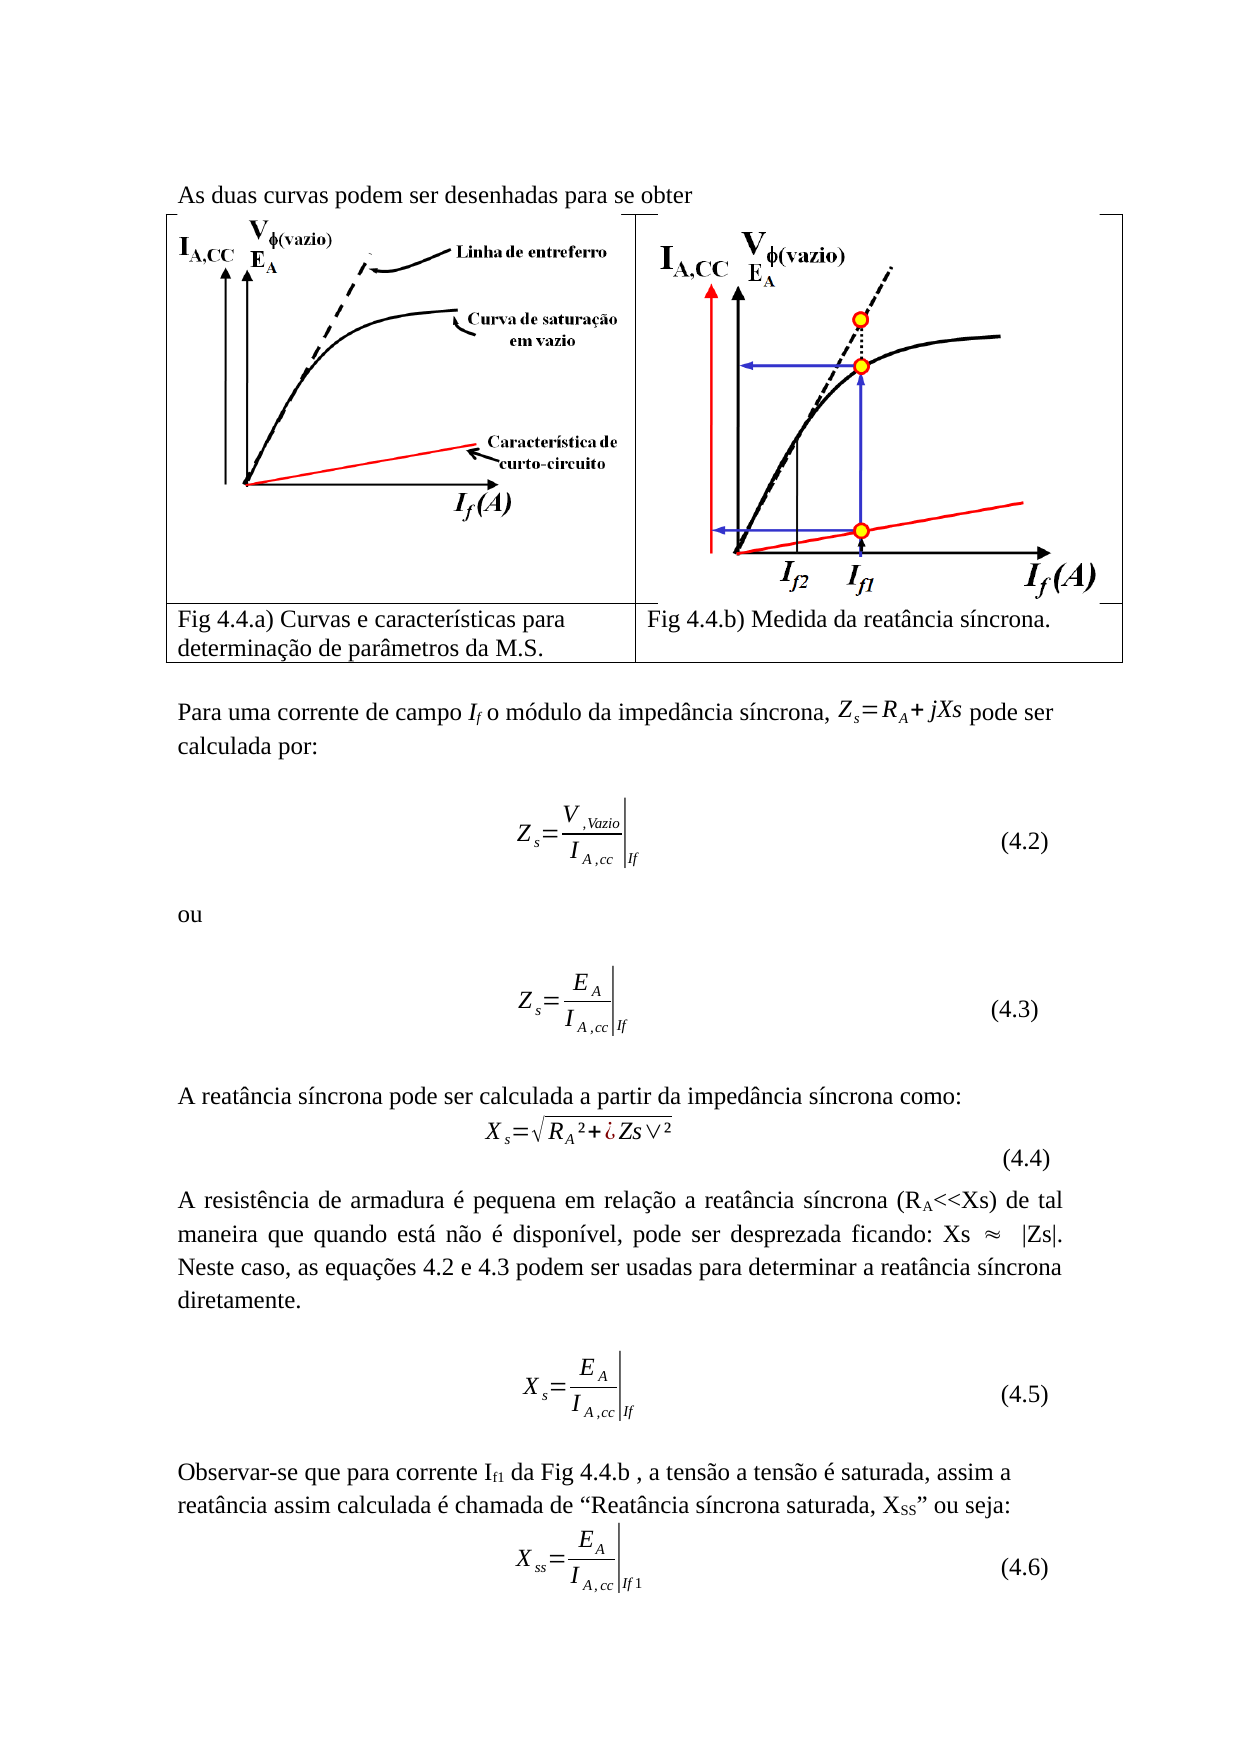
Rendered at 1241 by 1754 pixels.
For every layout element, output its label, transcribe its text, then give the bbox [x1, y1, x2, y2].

picture [177, 214, 622, 524]
text Para uma corrente de campo If o módulo da impedância síncrona, pode ser calculada por: [177, 696, 1063, 760]
text A resistência de armadura é pequena em relação a reatância síncrona (RA<<Xs) de tal maneira que quando está não é disponível, pode ser desprezada ficando: Xs |Zs|. Neste caso, as equações 4.2 e 4.3 podem ser usadas para determinar a reatância síncrona diretamente. [177, 1186, 1063, 1313]
table_cell Fig 4.4.a) Curvas e características para determinação de parâmetros da M.S. [167, 604, 635, 662]
table_header [166, 1523, 989, 1596]
table_header (4.2) [989, 798, 1073, 899]
table_header [636, 215, 658, 603]
table_cell Fig 4.4.b) Medida da reatância síncrona. [636, 604, 1122, 662]
text A reatância síncrona pode ser calculada a partir da impedância síncrona como: [177, 1081, 1063, 1110]
table_header [166, 798, 989, 899]
table_header (4.5) [989, 1351, 1073, 1424]
text As duas curvas podem ser desenhadas para se obter [177, 181, 1063, 209]
picture [658, 214, 1100, 604]
text Observar-se que para corrente If1 da Fig 4.4.b , a tensão a tensão é saturada, assim a reatância assim calculada é chamada de “Reatância síncrona saturada, XSS” ou seja: [177, 1457, 1063, 1518]
table_header [1100, 215, 1122, 603]
table_header [166, 965, 979, 1048]
table_header (4.4) [991, 1114, 1075, 1186]
table_header [165, 1114, 991, 1186]
table_header (4.6) [989, 1523, 1073, 1596]
text ou [177, 899, 1063, 928]
table_header (4.3) [979, 965, 1062, 1048]
table_header [166, 1351, 989, 1424]
table_header [167, 215, 635, 603]
